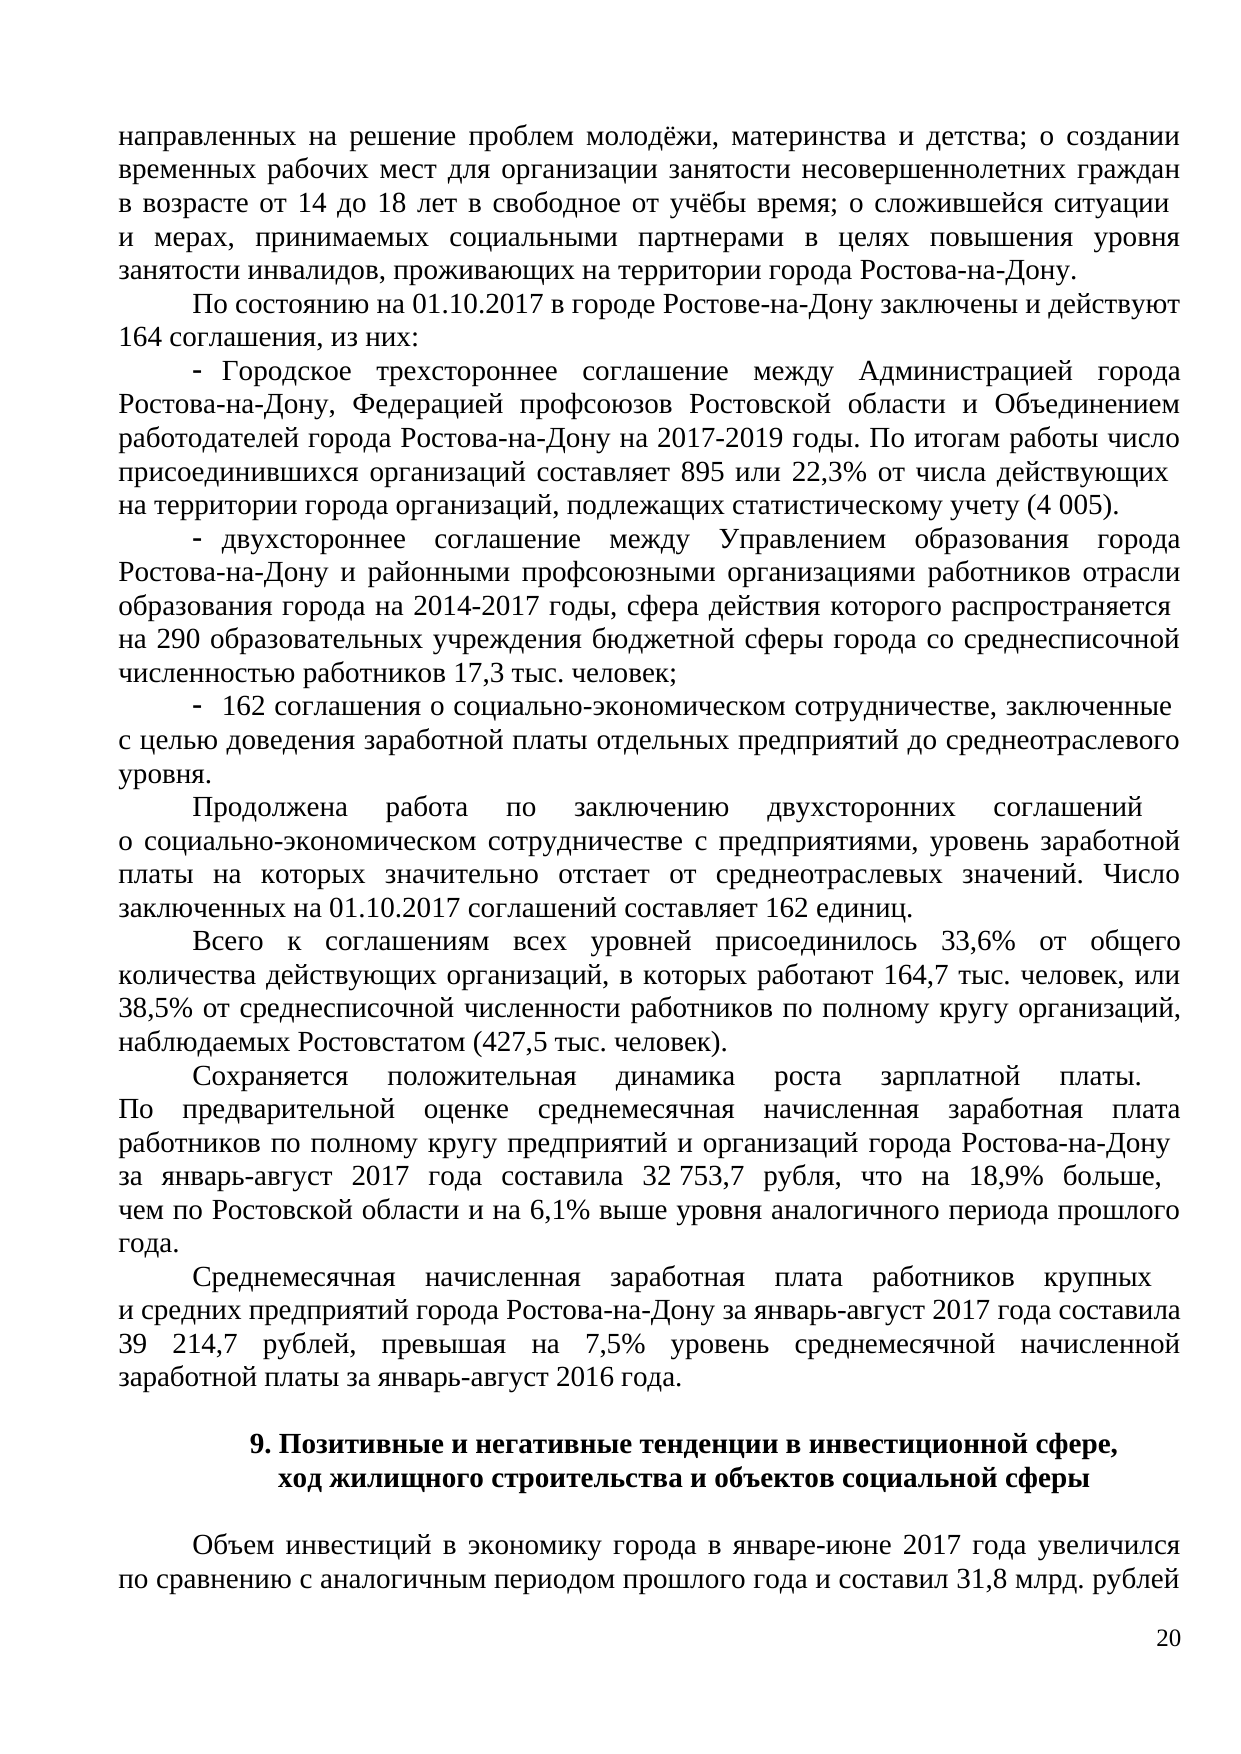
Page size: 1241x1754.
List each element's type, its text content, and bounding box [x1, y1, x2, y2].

list 162 соглашения о социально-экономическом сотрудничестве, заключенные с целью доведения заработной платы отдельных предприятий до среднеотраслевого уровня. [118, 688, 1181, 789]
text Всего к соглашениям всех уровней присоединилось 33,6% от общего количества действующих организаций, в которых работают 164,7 тыс. человек, или 38,5% от среднесписочной численности работников по полному кругу организаций, наблюдаемых Ростовстатом (427,5 тыс. человек). [118, 923, 1181, 1058]
text Продолжена работа по заключению двухсторонних соглашений о социально-экономическом сотрудничестве с предприятиями, уровень заработной платы на которых значительно отстает от среднеотраслевых значений. Число заключенных на 01.10.2017 соглашений составляет 162 единиц. [118, 789, 1181, 923]
text Среднемесячная начисленная заработная плата работников крупных и средних предприятий города Ростова-на-Дону за январь-август 2017 года составила 39 214,7 рублей, превышая на 7,5% уровень среднемесячной начисленной заработной платы за январь-август 2016 года. [118, 1259, 1181, 1393]
list двухстороннее соглашение между Управлением образования города Ростова-на-Дону и районными профсоюзными организациями работников отрасли образования города на 2014-2017 годы, сфера действия которого распространяется на 290 образовательных учреждения бюджетной сферы города со среднесписочной численностью работников 17,3 тыс. человек; [118, 521, 1181, 688]
text По состоянию на 01.10.2017 в городе Ростове-на-Дону заключены и действуют 164 соглашения, из них: [118, 286, 1181, 353]
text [118, 118, 1181, 286]
text ход жилищного строительства и объектов социальной сферы [118, 1460, 1176, 1494]
text 9. Позитивные и негативные тенденции в инвестиционной сфере, [118, 1427, 1176, 1460]
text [118, 1527, 1181, 1594]
list Городское трехстороннее соглашение между Администрацией города Ростова-на-Дону, Федерацией профсоюзов Ростовской области и Объединением работодателей города Ростова-на-Дону на 2017-2019 годы. По итогам работы число присоединившихся организаций составляет 895 или 22,3% от числа действующих на территории города организаций, подлежащих статистическому учету (4 005). [118, 353, 1181, 521]
text Сохраняется положительная динамика роста зарплатной платы. По предварительной оценке среднемесячная начисленная заработная плата работников по полному кругу предприятий и организаций города Ростова-на-Дону за январь-август 2017 года составила 32 753,7 рубля, что на 18,9% больше, чем по Ростовской области и на 6,1% выше уровня аналогичного периода прошлого года. [118, 1058, 1181, 1259]
